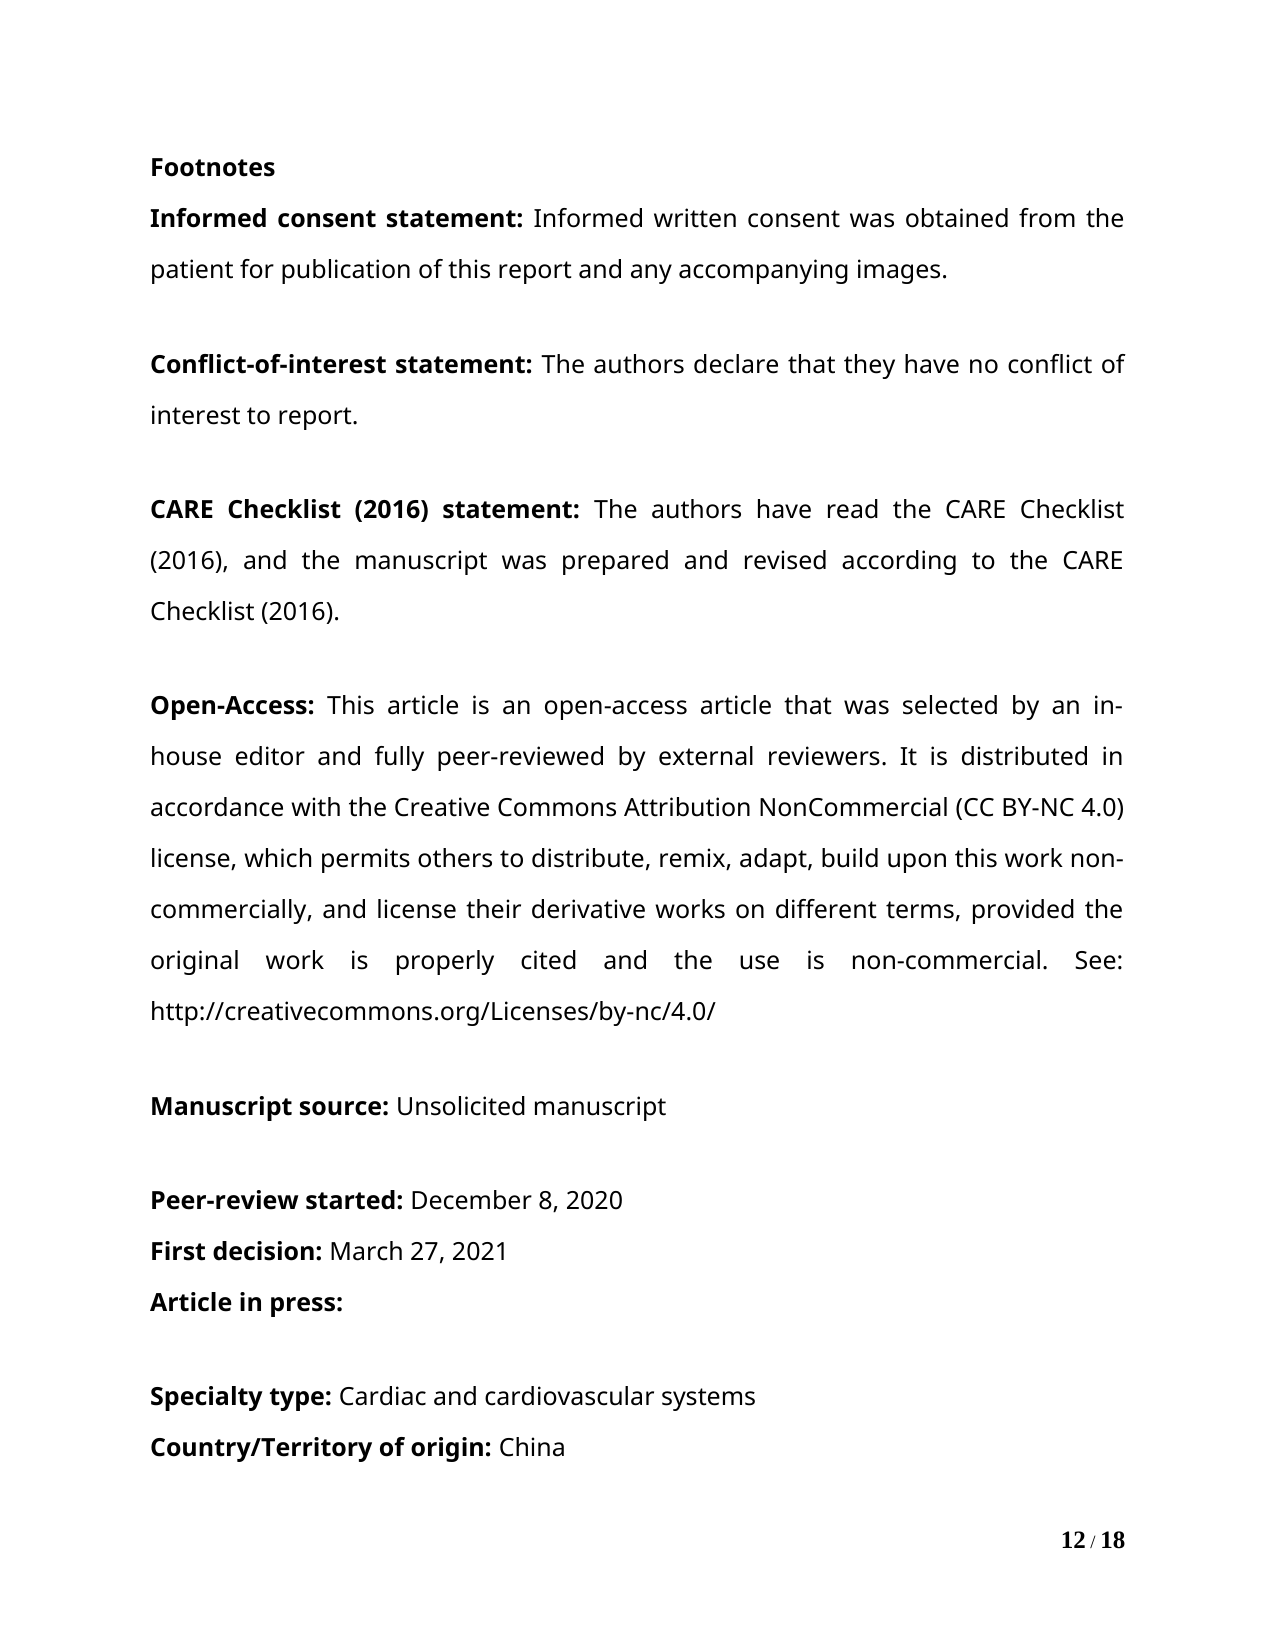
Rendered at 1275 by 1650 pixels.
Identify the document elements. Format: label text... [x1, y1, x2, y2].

text Country/Territory of origin: China [150, 1429, 1125, 1464]
text Footnotes [150, 150, 1125, 184]
text Conflict-of-interest statement: The authors declare that they have no conflict of interest to report. [150, 346, 1125, 431]
text First decision: March 27, 2021 [150, 1233, 1125, 1267]
text Specialty type: Cardiac and cardiovascular systems [150, 1378, 1125, 1413]
text Informed consent statement: Informed written consent was obtained from the patient for publication of this report and any accompanying images. [150, 201, 1125, 286]
text Manuscript source: Unsolicited manuscript [150, 1088, 1125, 1122]
text Article in press: [150, 1284, 1125, 1318]
text Open-Access: This article is an open-access article that was selected by an in-house editor and fully peer-reviewed by external reviewers. It is distributed in accordance with the Creative Commons Attribution NonCommercial (CC BY-NC 4.0) license, which permits others to distribute, remix, adapt, build upon this work non-commercially, and license their derivative works on different terms, provided the original work is properly cited and the use is non-commercial. See: http://creativecommons.org/Licenses/by-nc/4.0/ [150, 688, 1125, 1028]
text CARE Checklist (2016) statement: The authors have read the CARE Checklist (2016), and the manuscript was prepared and revised according to the CARE Checklist (2016). [150, 491, 1125, 628]
text Peer-review started: December 8, 2020 [150, 1182, 1125, 1216]
